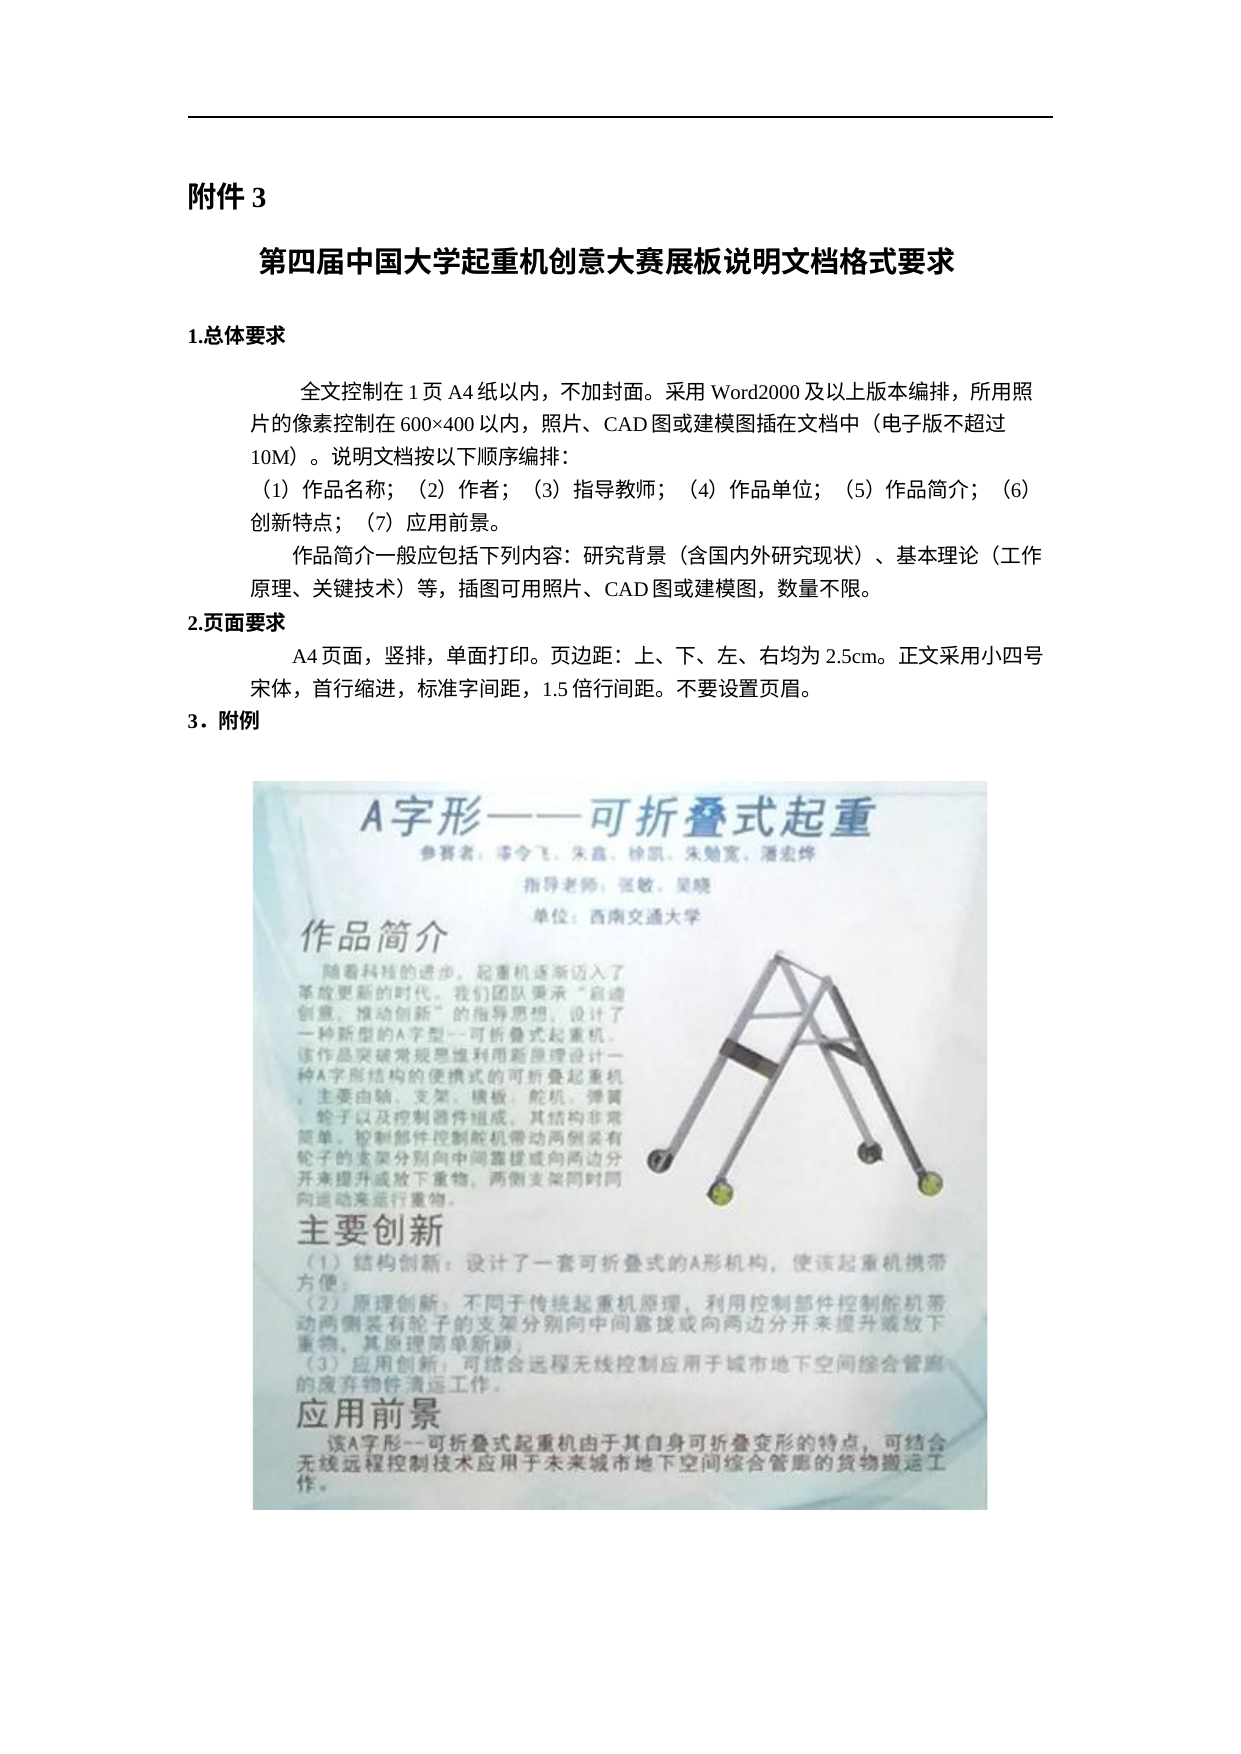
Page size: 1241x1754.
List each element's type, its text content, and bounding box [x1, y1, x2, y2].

text 作品简介一般应包括下列内容：研究背景（含国内外研究现状）、基本理论（工作原理、关键技术）等，插图可用照片、CAD图或建模图，数量不限。 [250, 538, 1053, 603]
subtitle 附件3 [187, 162, 1053, 227]
subtitle 3．附例 [187, 703, 1053, 736]
subtitle 1.总体要求 [187, 318, 1053, 351]
text 全文控制在1页A4纸以内，不加封面。采用Word2000及以上版本编排，所用照片的像素控制在600×400以内，照片、CAD图或建模图插在文档中（电子版不超过10M）。说明文档按以下顺序编排： [250, 374, 1053, 471]
text 2.页面要求 [187, 605, 1053, 637]
text （1）作品名称；（2）作者；（3）指导教师；（4）作品单位；（5）作品简介；（6）创新特点；（7）应用前景。 [250, 472, 1053, 537]
text A4页面，竖排，单面打印。页边距：上、下、左、右均为2.5cm。正文采用小四号宋体，首行缩进，标准字间距，1.5倍行间距。不要设置页眉。 [250, 638, 1053, 703]
text 第四届中国大学起重机创意大赛展板说明文档格式要求 [200, 227, 1053, 292]
picture [252, 781, 988, 1510]
